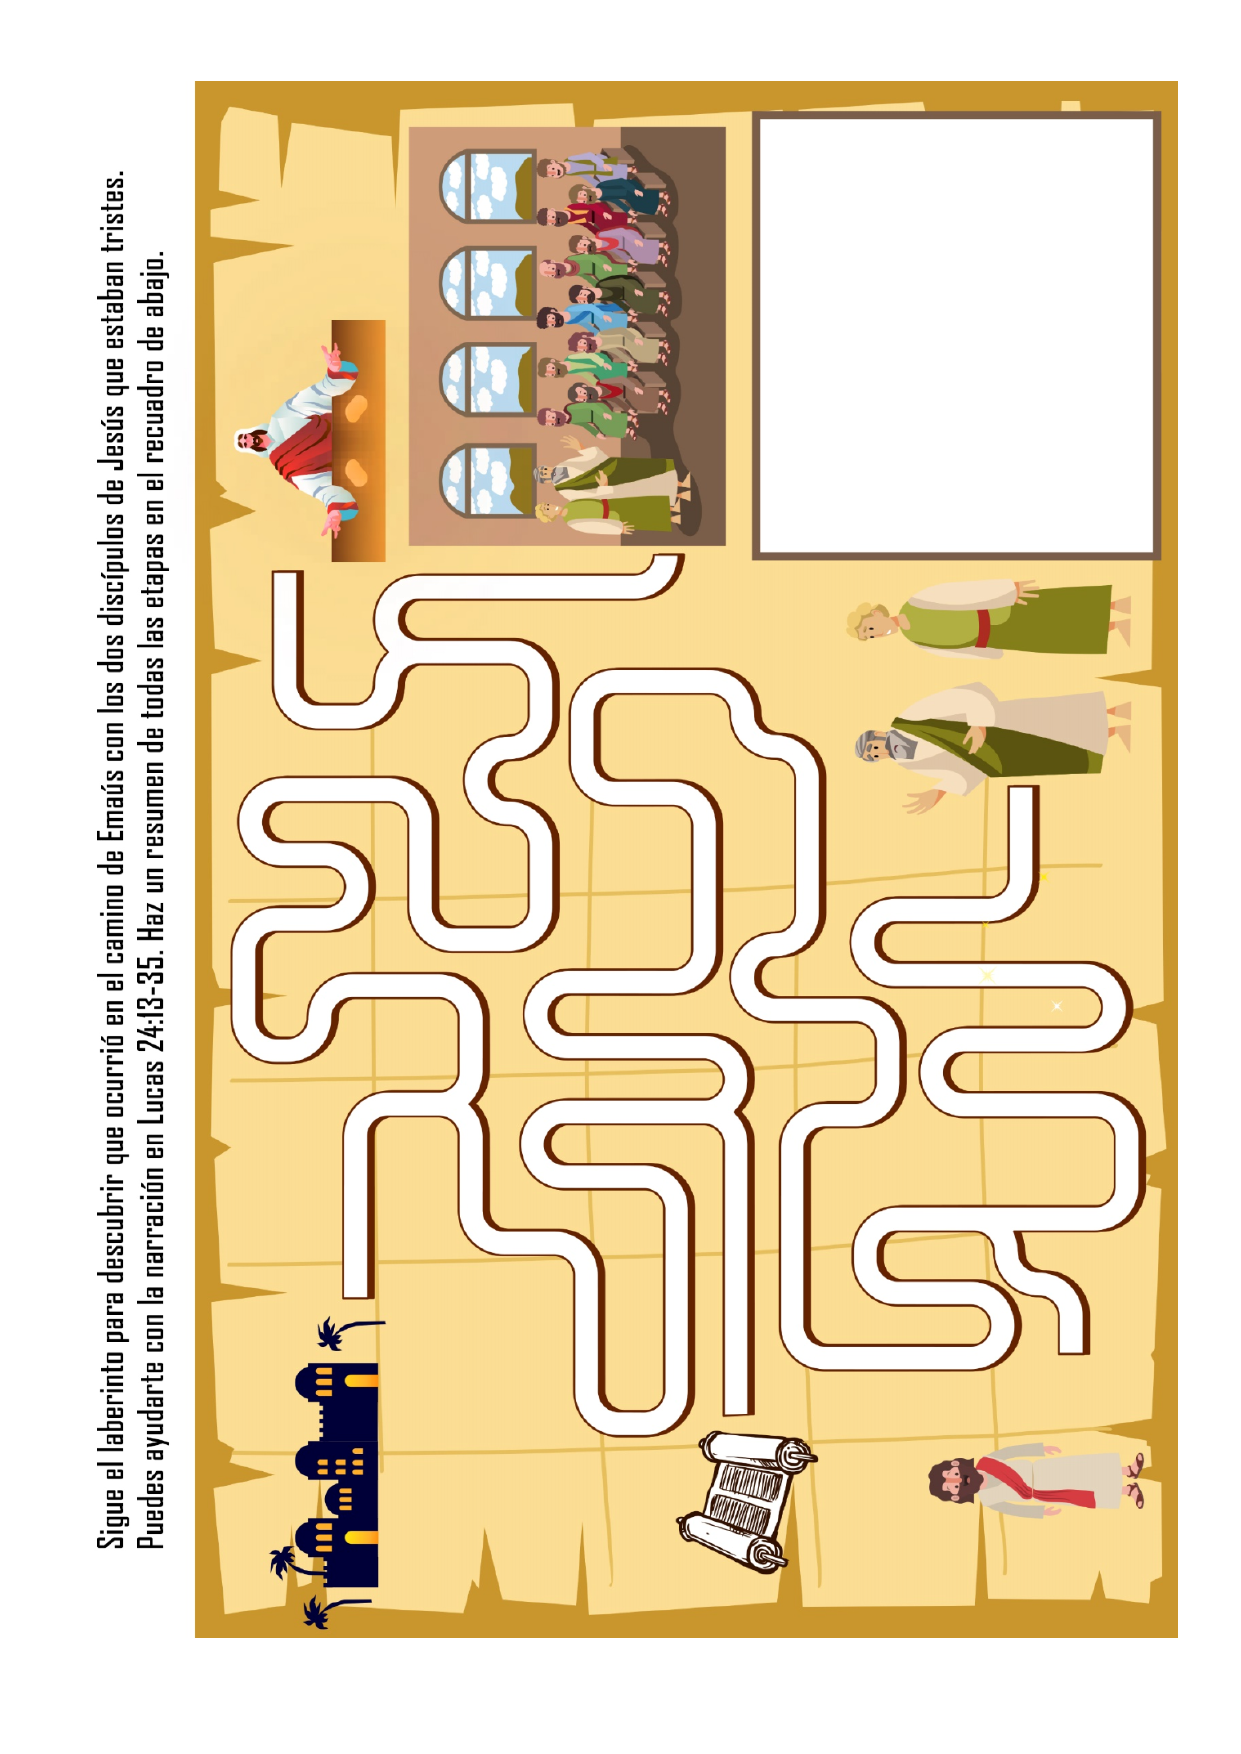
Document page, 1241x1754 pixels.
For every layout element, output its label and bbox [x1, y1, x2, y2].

picture [78, 82, 1178, 1638]
